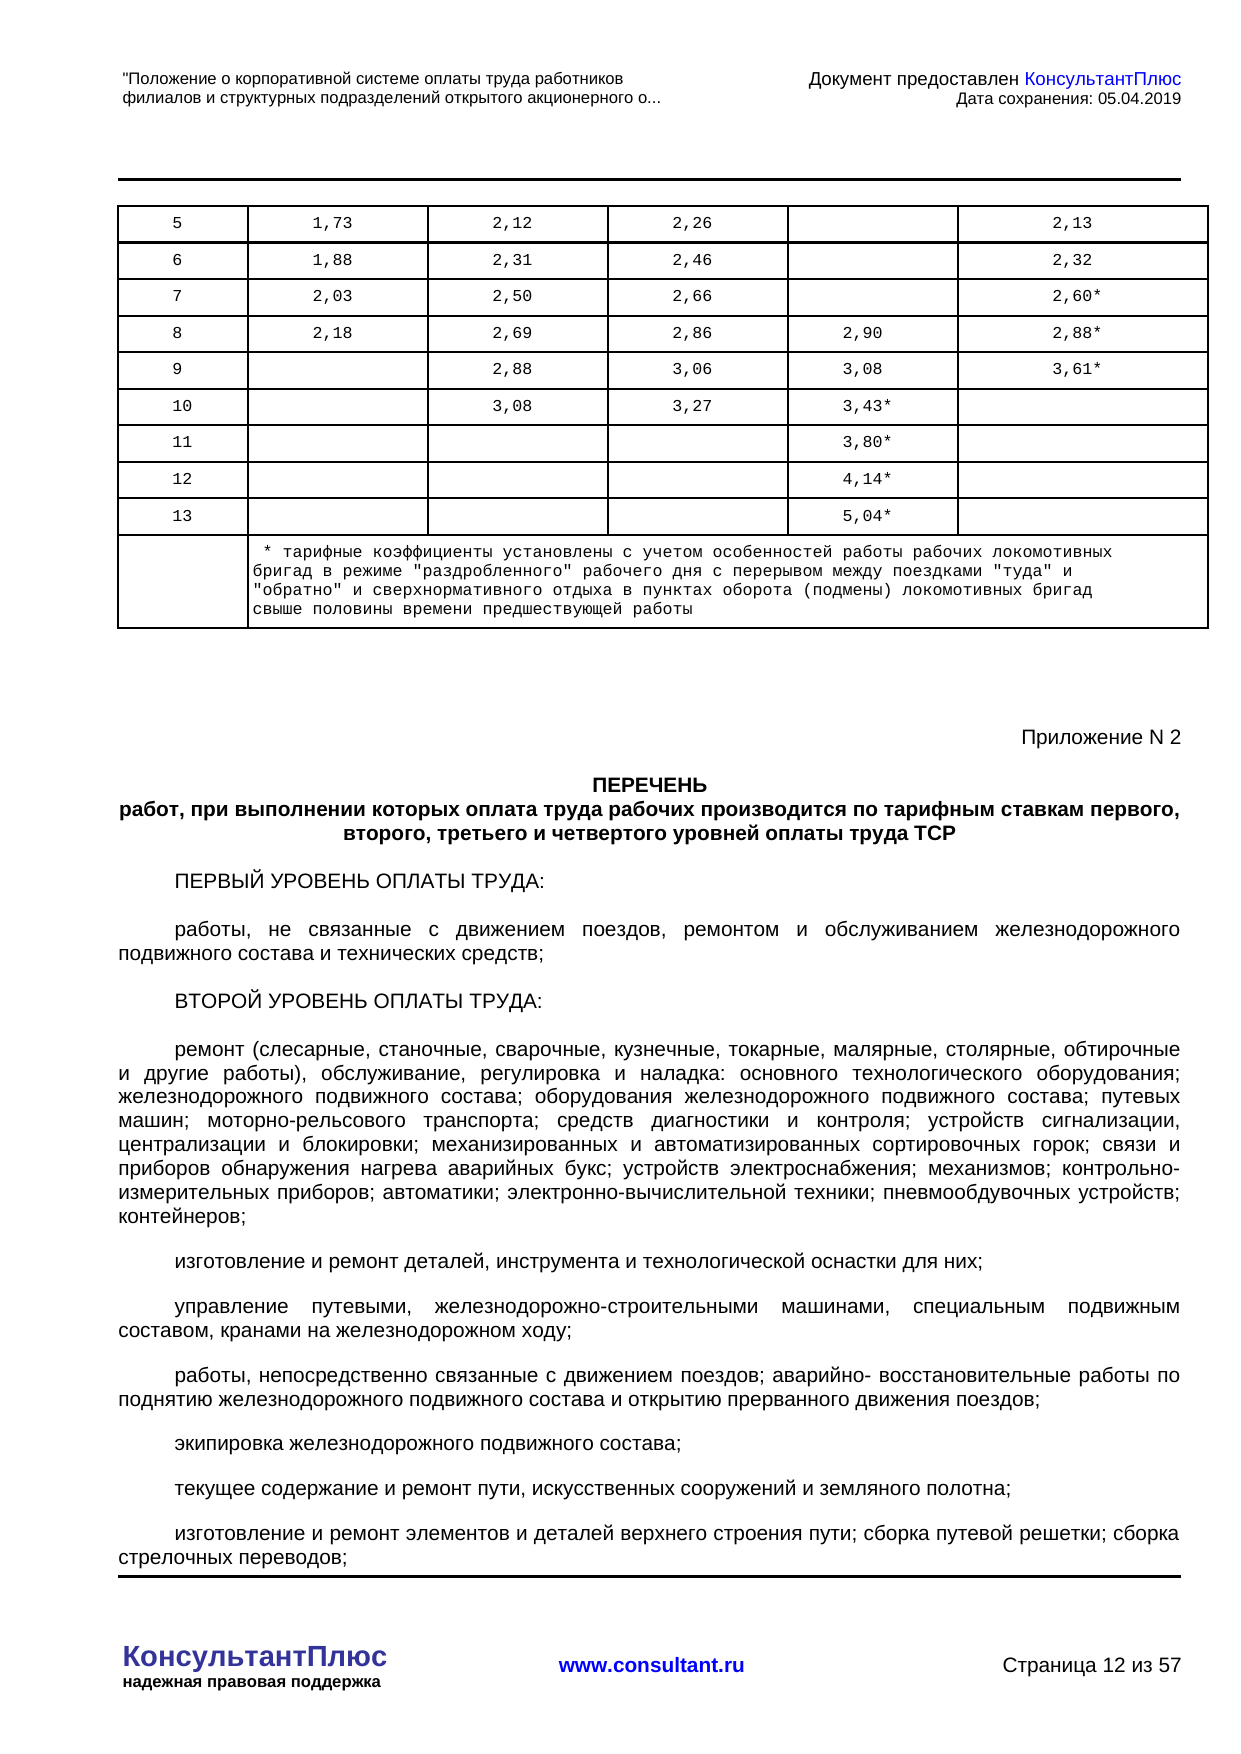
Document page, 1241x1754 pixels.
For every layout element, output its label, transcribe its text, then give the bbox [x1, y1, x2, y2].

table_cell 2,03 [249, 280, 427, 314]
table_cell 2,69 [429, 317, 607, 351]
table_cell 2,26 [609, 207, 787, 241]
table_cell 2,90 [789, 317, 957, 351]
text изготовление и ремонт деталей, инструмента и технологической оснастки для них; [118, 1249, 1181, 1273]
table_cell 6 [119, 244, 247, 278]
table_cell [429, 426, 607, 461]
table_cell [249, 499, 427, 534]
text изготовление и ремонт элементов и деталей верхнего строения пути; сборка путевой решетки; сборка стрелочных переводов; [118, 1521, 1181, 1569]
table_cell [959, 499, 1207, 534]
title ПЕРЕЧЕНЬ [118, 773, 1181, 797]
table_cell 9 [119, 353, 247, 388]
table_cell [429, 463, 607, 497]
table_cell 2,88 [429, 353, 607, 388]
table_cell [249, 426, 427, 461]
table_cell * тарифные коэффициенты установлены с учетом особенностей работы рабочих локомотивных бригад в режиме "раздробленного" рабочего дня с перерывом между поездками "туда" и "обратно" и сверхнормативного отдыха в пунктах оборота (подмены) локомотивных бригад свыше половины времени предшествующей работы [249, 536, 1207, 627]
text Приложение N 2 [118, 725, 1181, 749]
table_cell [789, 280, 957, 314]
table_cell [609, 499, 787, 534]
table_cell 10 [119, 390, 247, 424]
table_cell [959, 463, 1207, 497]
table_cell [959, 426, 1207, 461]
text ПЕРВЫЙ УРОВЕНЬ ОПЛАТЫ ТРУДА: [118, 869, 1181, 893]
table_cell [429, 499, 607, 534]
text управление путевыми, железнодорожно-строительными машинами, специальным подвижным составом, кранами на железнодорожном ходу; [118, 1294, 1181, 1342]
table_cell 2,32 [959, 244, 1207, 278]
table_cell 2,46 [609, 244, 787, 278]
table_cell 13 [119, 499, 247, 534]
table_cell 3,27 [609, 390, 787, 424]
table_cell [789, 207, 957, 241]
table_cell 2,88* [959, 317, 1207, 351]
table_cell 3,61* [959, 353, 1207, 388]
table_cell [959, 390, 1207, 424]
text ВТОРОЙ УРОВЕНЬ ОПЛАТЫ ТРУДА: [118, 988, 1181, 1012]
table_cell [609, 426, 787, 461]
table_cell 1,88 [249, 244, 427, 278]
text работы, непосредственно связанные с движением поездов; аварийно- восстановительные работы по поднятию железнодорожного подвижного состава и открытию прерванного движения поездов; [118, 1362, 1181, 1410]
text работы, не связанные с движением поездов, ремонтом и обслуживанием железнодорожного подвижного состава и технических средств; [118, 917, 1181, 964]
text экипировка железнодорожного подвижного состава; [118, 1431, 1181, 1455]
table_cell 1,73 [249, 207, 427, 241]
table_cell [249, 390, 427, 424]
table_cell 3,06 [609, 353, 787, 388]
text текущее содержание и ремонт пути, искусственных сооружений и земляного полотна; [118, 1476, 1181, 1500]
table_cell 2,50 [429, 280, 607, 314]
table_cell 3,80* [789, 426, 957, 461]
table_cell 5,04* [789, 499, 957, 534]
table_cell 4,14* [789, 463, 957, 497]
table_cell 3,08 [789, 353, 957, 388]
table_cell [249, 463, 427, 497]
table_cell 12 [119, 463, 247, 497]
table_cell 2,12 [429, 207, 607, 241]
table_cell 5 [119, 207, 247, 241]
table_cell 2,31 [429, 244, 607, 278]
table_cell 2,60* [959, 280, 1207, 314]
table_cell 11 [119, 426, 247, 461]
table_cell [119, 536, 247, 627]
table_cell 2,18 [249, 317, 427, 351]
table_cell 7 [119, 280, 247, 314]
table_cell [789, 244, 957, 278]
table_cell 3,08 [429, 390, 607, 424]
table_cell 2,66 [609, 280, 787, 314]
table_cell 2,86 [609, 317, 787, 351]
table_cell 2,13 [959, 207, 1207, 241]
title работ, при выполнении которых оплата труда рабочих производится по тарифным ставкам первого, второго, третьего и четвертого уровней оплаты труда TCP [118, 797, 1181, 845]
table_cell 3,43* [789, 390, 957, 424]
table_cell 8 [119, 317, 247, 351]
table_cell [609, 463, 787, 497]
table_cell [249, 353, 427, 388]
text ремонт (слесарные, станочные, сварочные, кузнечные, токарные, малярные, столярные, обтирочные и другие работы), обслуживание, регулировка и наладка: основного технологического оборудования; железнодорожного подвижного состава; оборудования железнодорожного подвижного состава; путевых машин; моторно-рельсового транспорта; средств диагностики и контроля; устройств сигнализации, централизации и блокировки; механизированных и автоматизированных сортировочных горок; связи и приборов обнаружения нагрева аварийных букс; устройств электроснабжения; механизмов; контрольно-измерительных приборов; автоматики; электронно-вычислительной техники; пневмообдувочных устройств; контейнеров; [118, 1036, 1181, 1228]
